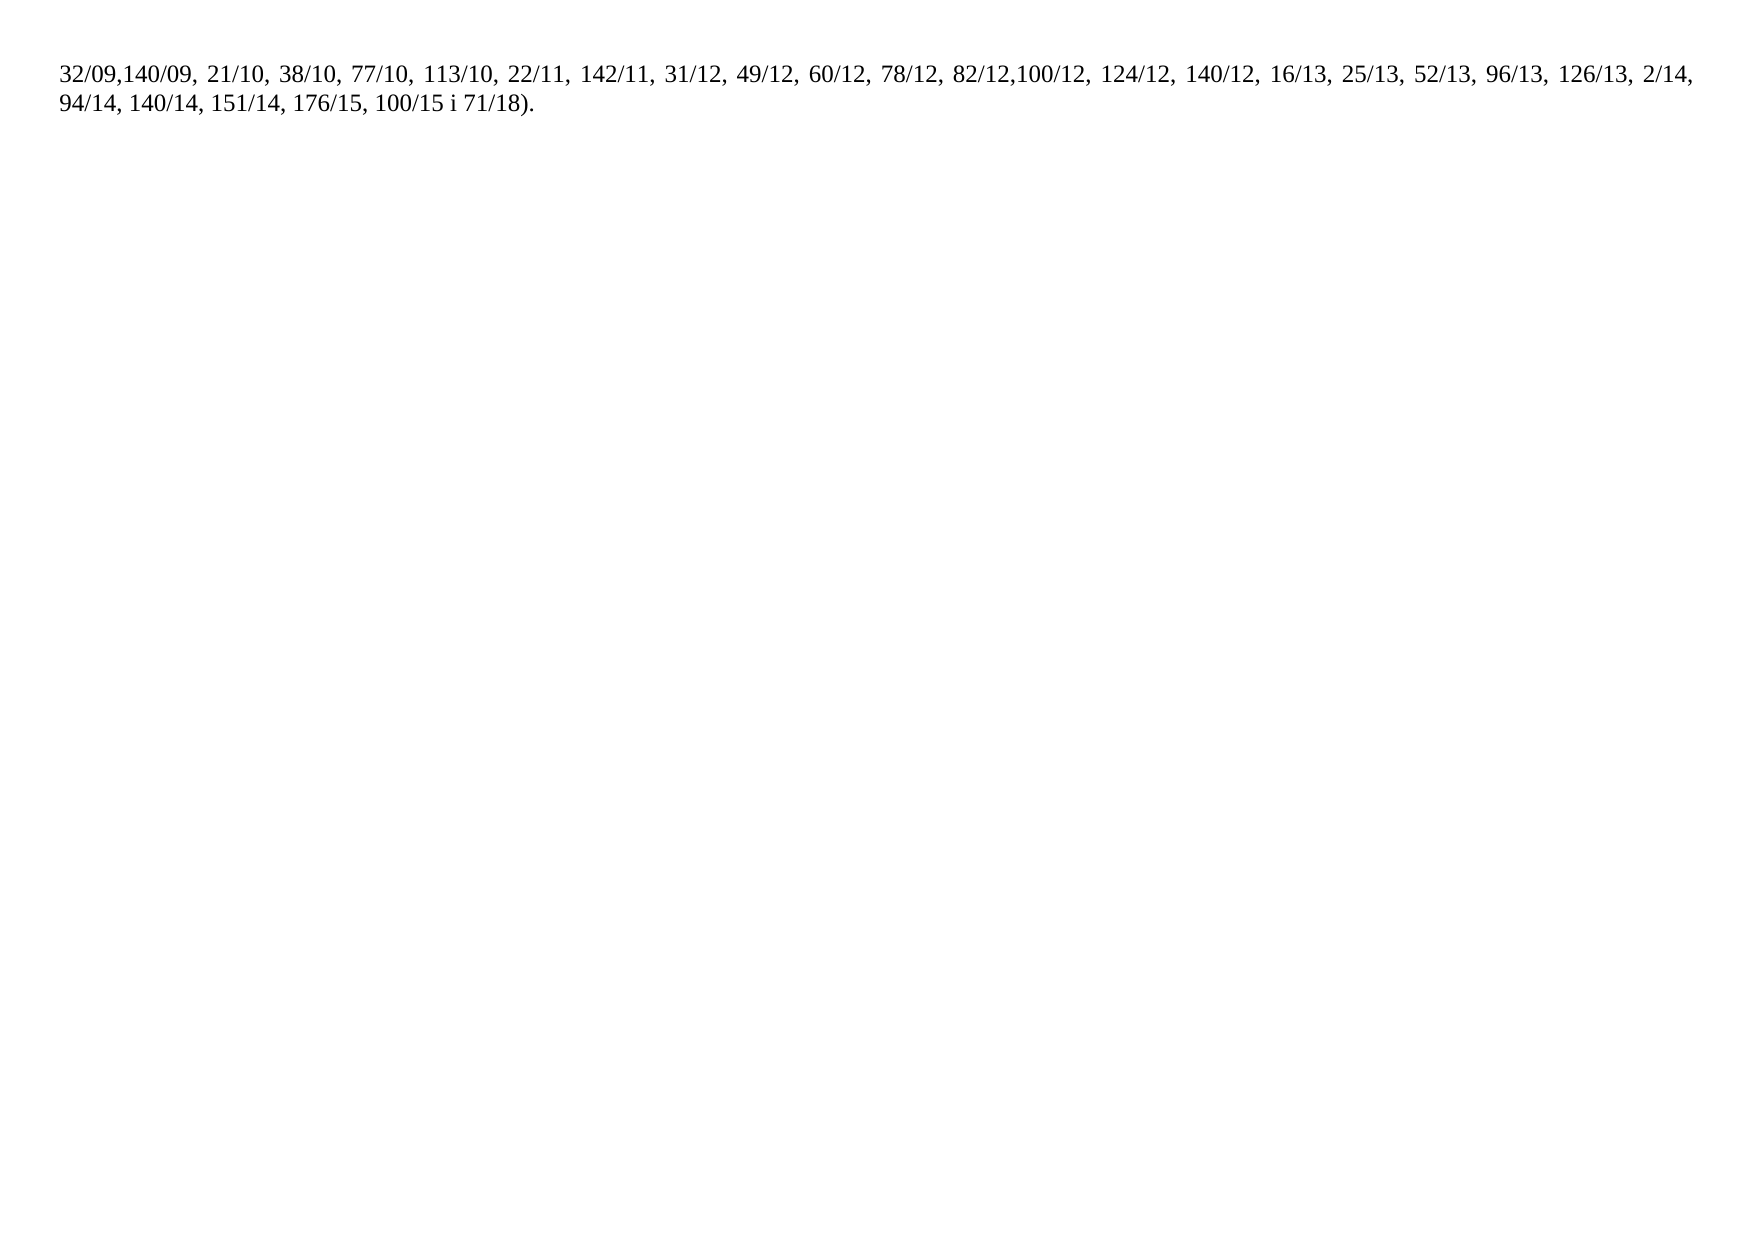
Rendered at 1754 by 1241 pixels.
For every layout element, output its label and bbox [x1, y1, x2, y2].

text [59, 59, 1695, 117]
